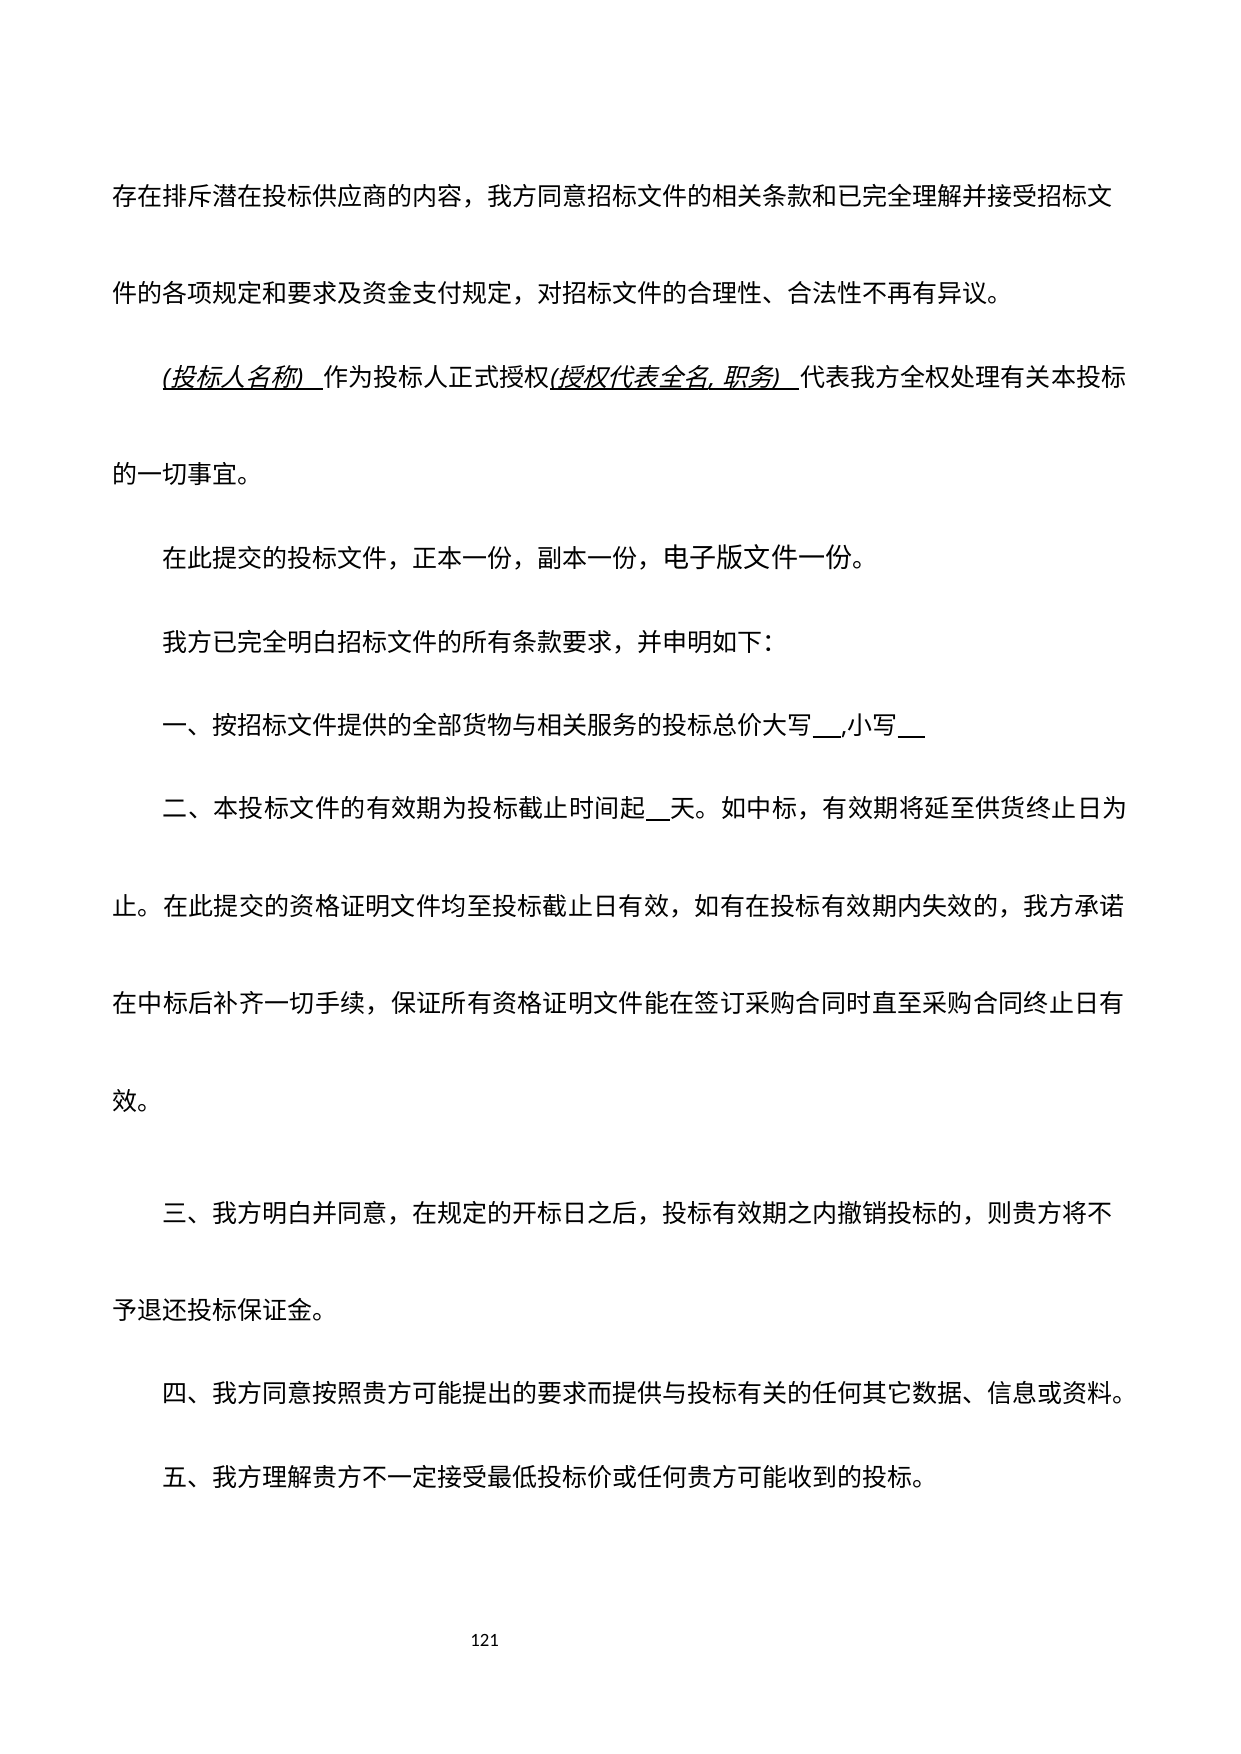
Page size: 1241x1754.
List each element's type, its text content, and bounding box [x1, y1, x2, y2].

text 一、按招标文件提供的全部货物与相关服务的投标总价大写 ,小写 [112, 691, 1128, 756]
text (投标人名称) 作为投标人正式授权(授权代表全名, 职务) 代表我方全权处理有关本投标的一切事宜。 [112, 343, 1128, 505]
text 五、我方理解贵方不一定接受最低投标价或任何贵方可能收到的投标。 [112, 1443, 1128, 1508]
text 三、我方明白并同意，在规定的开标日之后，投标有效期之内撤销投标的，则贵方将不予退还投标保证金。 [112, 1179, 1128, 1341]
text 二、本投标文件的有效期为投标截止时间起 天。如中标，有效期将延至供货终止日为止。在此提交的资格证明文件均至投标截止日有效，如有在投标有效期内失效的，我方承诺在中标后补齐一切手续，保证所有资格证明文件能在签订采购合同时直至采购合同终止日有效。 [112, 774, 1128, 1132]
text 四、我方同意按照贵方可能提出的要求而提供与投标有关的任何其它数据、信息或资料。 [112, 1359, 1128, 1424]
text 在此提交的投标文件，正本一份，副本一份，电子版文件一份。 [112, 523, 1128, 588]
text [112, 162, 1128, 324]
text 我方已完全明白招标文件的所有条款要求，并申明如下： [112, 608, 1128, 673]
